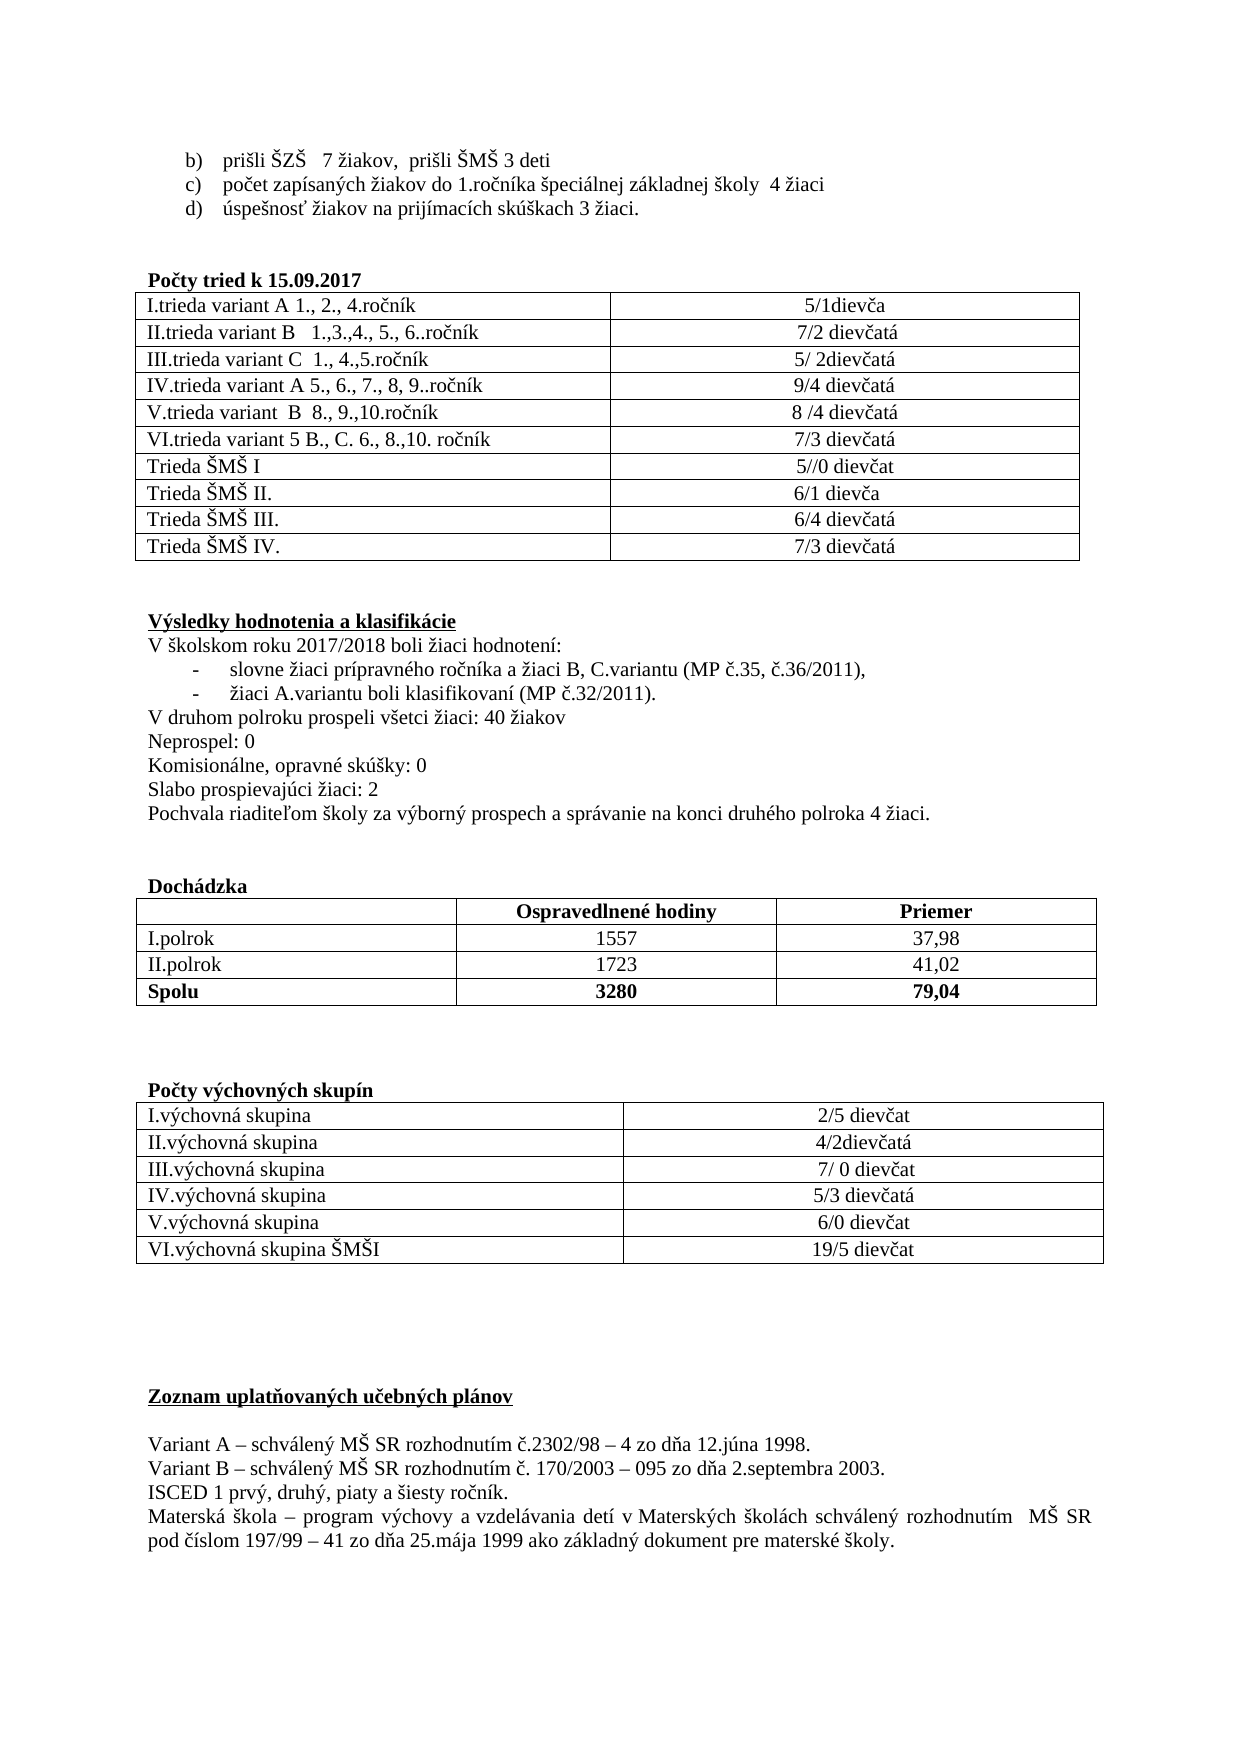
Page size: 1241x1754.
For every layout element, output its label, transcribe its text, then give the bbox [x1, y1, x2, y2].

table_cell II.polrok [137, 952, 456, 978]
text Materská škola – program výchovy a vzdelávania detí v Materských školách schválený rozhodnutím MŠ SR pod číslom 197/99 – 41 zo dňa 25.mája 1999 ako základný dokument pre materské školy. [148, 1504, 1093, 1552]
table_cell VI.výchovná skupina ŠMŠI [137, 1237, 623, 1263]
text Pochvala riaditeľom školy za výborný prospech a správanie na konci druhého polroka 4 žiaci. [148, 801, 1093, 825]
table_cell III.trieda variant C 1., 4.,5.ročník [136, 347, 610, 372]
text Variant B – schválený MŠ SR rozhodnutím č. 170/2003 – 095 zo dňa 2.septembra 2003. [148, 1456, 1093, 1480]
table_cell IV.výchovná skupina [137, 1183, 623, 1209]
table_cell 6/4 dievčatá [611, 507, 1079, 533]
text Zoznam uplatňovaných učebných plánov [148, 1384, 1093, 1408]
table_cell 7/3 dievčatá [611, 427, 1079, 453]
table_cell V.trieda variant B 8., 9.,10.ročník [136, 400, 610, 426]
table_cell III.výchovná skupina [137, 1157, 623, 1182]
text Počty výchovných skupín [148, 1078, 1093, 1102]
table_cell VI.trieda variant 5 B., C. 6., 8.,10. ročník [136, 427, 610, 453]
table_header 2/5 dievčat [624, 1103, 1103, 1129]
text Slabo prospievajúci žiaci: 2 [148, 777, 1093, 801]
text ISCED 1 prvý, druhý, piaty a šiesty ročník. [148, 1480, 1093, 1504]
table_cell 5/ 2dievčatá [611, 347, 1079, 372]
table_cell 3280 [457, 979, 776, 1005]
table_header [137, 899, 456, 924]
text Počty tried k 15.09.2017 [148, 268, 1093, 292]
table_cell 5//0 dievčat [611, 454, 1079, 479]
table_cell 8 /4 dievčatá [611, 400, 1079, 426]
table_cell 1557 [457, 925, 776, 951]
table_cell 5/3 dievčatá [624, 1183, 1103, 1209]
list žiaci A.variantu boli klasifikovaní (MP č.32/2011). [192, 681, 1093, 705]
table_cell 79,04 [777, 979, 1096, 1005]
text Dochádzka [148, 873, 1093, 898]
text Komisionálne, opravné skúšky: 0 [148, 753, 1093, 777]
list úspešnosť žiakov na prijímacích skúškach 3 žiaci. [185, 196, 1093, 220]
table_cell 19/5 dievčat [624, 1237, 1103, 1263]
table_cell V.výchovná skupina [137, 1210, 623, 1236]
list slovne žiaci prípravného ročníka a žiaci B, C.variantu (MP č.35, č.36/2011), [192, 657, 1093, 681]
table_header Priemer [777, 899, 1096, 924]
table_cell IV.trieda variant A 5., 6., 7., 8, 9..ročník [136, 373, 610, 399]
list počet zapísaných žiakov do 1.ročníka špeciálnej základnej školy 4 žiaci [185, 172, 1093, 196]
table_cell 7/ 0 dievčat [624, 1157, 1103, 1182]
table_cell Trieda ŠMŠ III. [136, 507, 610, 533]
table_header 5/1dievča [611, 293, 1079, 319]
table_cell 7/2 dievčatá [611, 320, 1079, 346]
table_cell 9/4 dievčatá [611, 373, 1079, 399]
text V druhom polroku prospeli všetci žiaci: 40 žiakov [148, 705, 1093, 729]
text Variant A – schválený MŠ SR rozhodnutím č.2302/98 – 4 zo dňa 12.júna 1998. [148, 1432, 1093, 1456]
text Výsledky hodnotenia a klasifikácie [148, 609, 1093, 633]
table_header I.výchovná skupina [137, 1103, 623, 1129]
table_cell 37,98 [777, 925, 1096, 951]
table_header I.trieda variant A 1., 2., 4.ročník [136, 293, 610, 319]
table_cell Spolu [137, 979, 456, 1005]
table_cell Trieda ŠMŠ IV. [136, 534, 610, 560]
table_cell II.výchovná skupina [137, 1130, 623, 1156]
table_cell 6/0 dievčat [624, 1210, 1103, 1236]
table_cell II.trieda variant B 1.,3.,4., 5., 6..ročník [136, 320, 610, 346]
table_cell 41,02 [777, 952, 1096, 978]
table_cell 6/1 dievča [611, 480, 1079, 506]
list prišli ŠZŠ 7 žiakov, prišli ŠMŠ 3 deti [185, 148, 1093, 172]
table_header Ospravedlnené hodiny [457, 899, 776, 924]
table_cell 4/2dievčatá [624, 1130, 1103, 1156]
table_cell Trieda ŠMŠ II. [136, 480, 610, 506]
table_cell Trieda ŠMŠ I [136, 454, 610, 479]
text V školskom roku 2017/2018 boli žiaci hodnotení: [148, 633, 1093, 657]
text Neprospel: 0 [148, 729, 1093, 753]
table_cell 1723 [457, 952, 776, 978]
table_cell I.polrok [137, 925, 456, 951]
table_cell 7/3 dievčatá [611, 534, 1079, 560]
